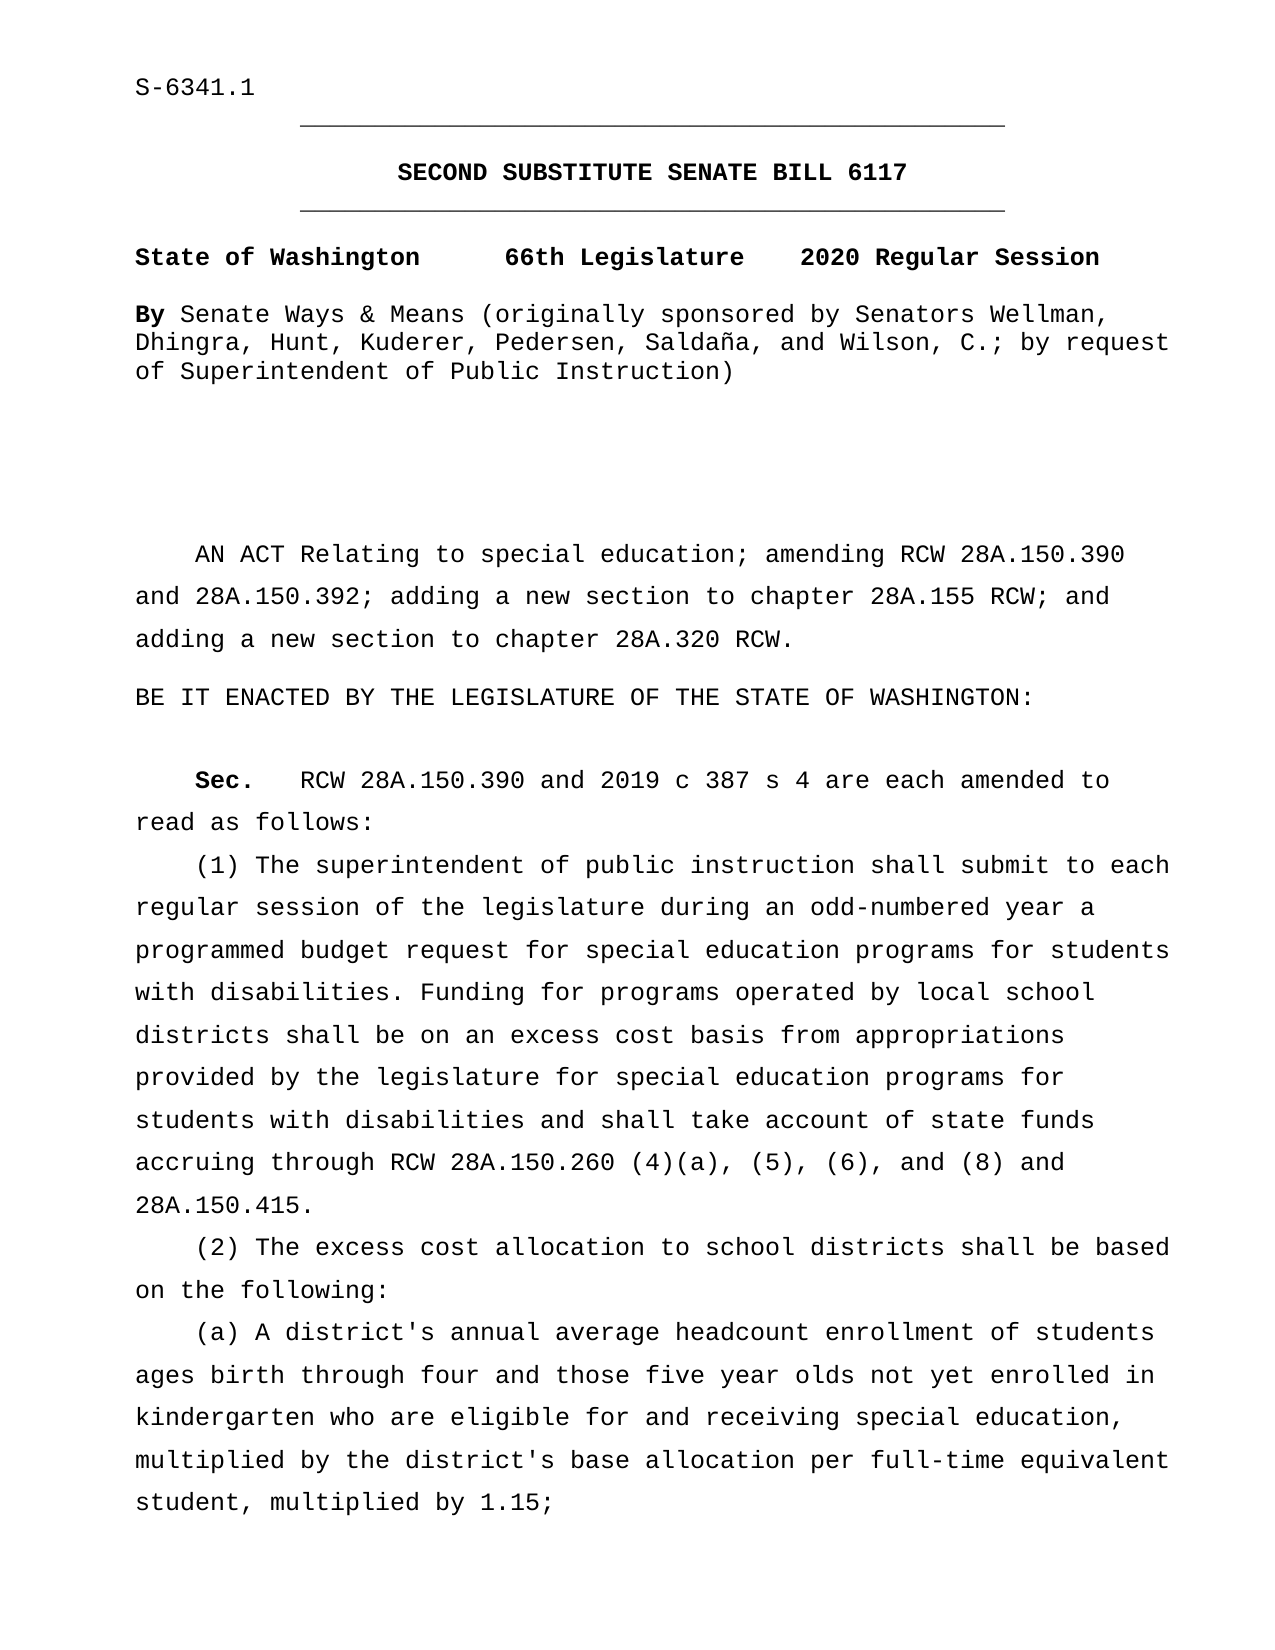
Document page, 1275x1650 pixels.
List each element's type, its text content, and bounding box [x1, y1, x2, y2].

text Sec. RCW 28A.150.390 and 2019 c 387 s 4 are each amended to read as follows: [135, 754, 1170, 839]
text _______________________________________________ [135, 103, 1170, 132]
text S-6341.1 [135, 75, 1170, 103]
text SECOND SUBSTITUTE SENATE BILL 6117 [135, 160, 1170, 188]
text _______________________________________________ [135, 188, 1170, 217]
text By Senate Ways & Means (originally sponsored by Senators Wellman, Dhingra, Hunt, Kuderer, Pedersen, Saldaña, and Wilson, C.; by request of Superintendent of Public Instruction) [135, 302, 1170, 387]
text (1) The superintendent of public instruction shall submit to each regular session of the legislature during an odd-numbered year a programmed budget request for special education programs for students with disabilities. Funding for programs operated by local school districts shall be on an excess cost basis from appropriations provided by the legislature for special education programs for students with disabilities and shall take account of state funds accruing through RCW 28A.150.260 (4)(a), (5), (6), and (8) and 28A.150.415. [135, 839, 1170, 1222]
text AN ACT Relating to special education; amending RCW 28A.150.390 and 28A.150.392; adding a new section to chapter 28A.155 RCW; and adding a new section to chapter 28A.320 RCW. [135, 528, 1170, 656]
text (2) The excess cost allocation to school districts shall be based on the following: [135, 1222, 1170, 1307]
text (a) A district's annual average headcount enrollment of students ages birth through four and those five year olds not yet enrolled in kindergarten who are eligible for and receiving special education, multiplied by the district's base allocation per full-time equivalent student, multiplied by 1.15; [135, 1307, 1170, 1519]
text BE IT ENACTED BY THE LEGISLATURE OF THE STATE OF WASHINGTON: [135, 684, 1170, 712]
text State of Washington 66th Legislature 2020 Regular Session [135, 245, 1170, 273]
